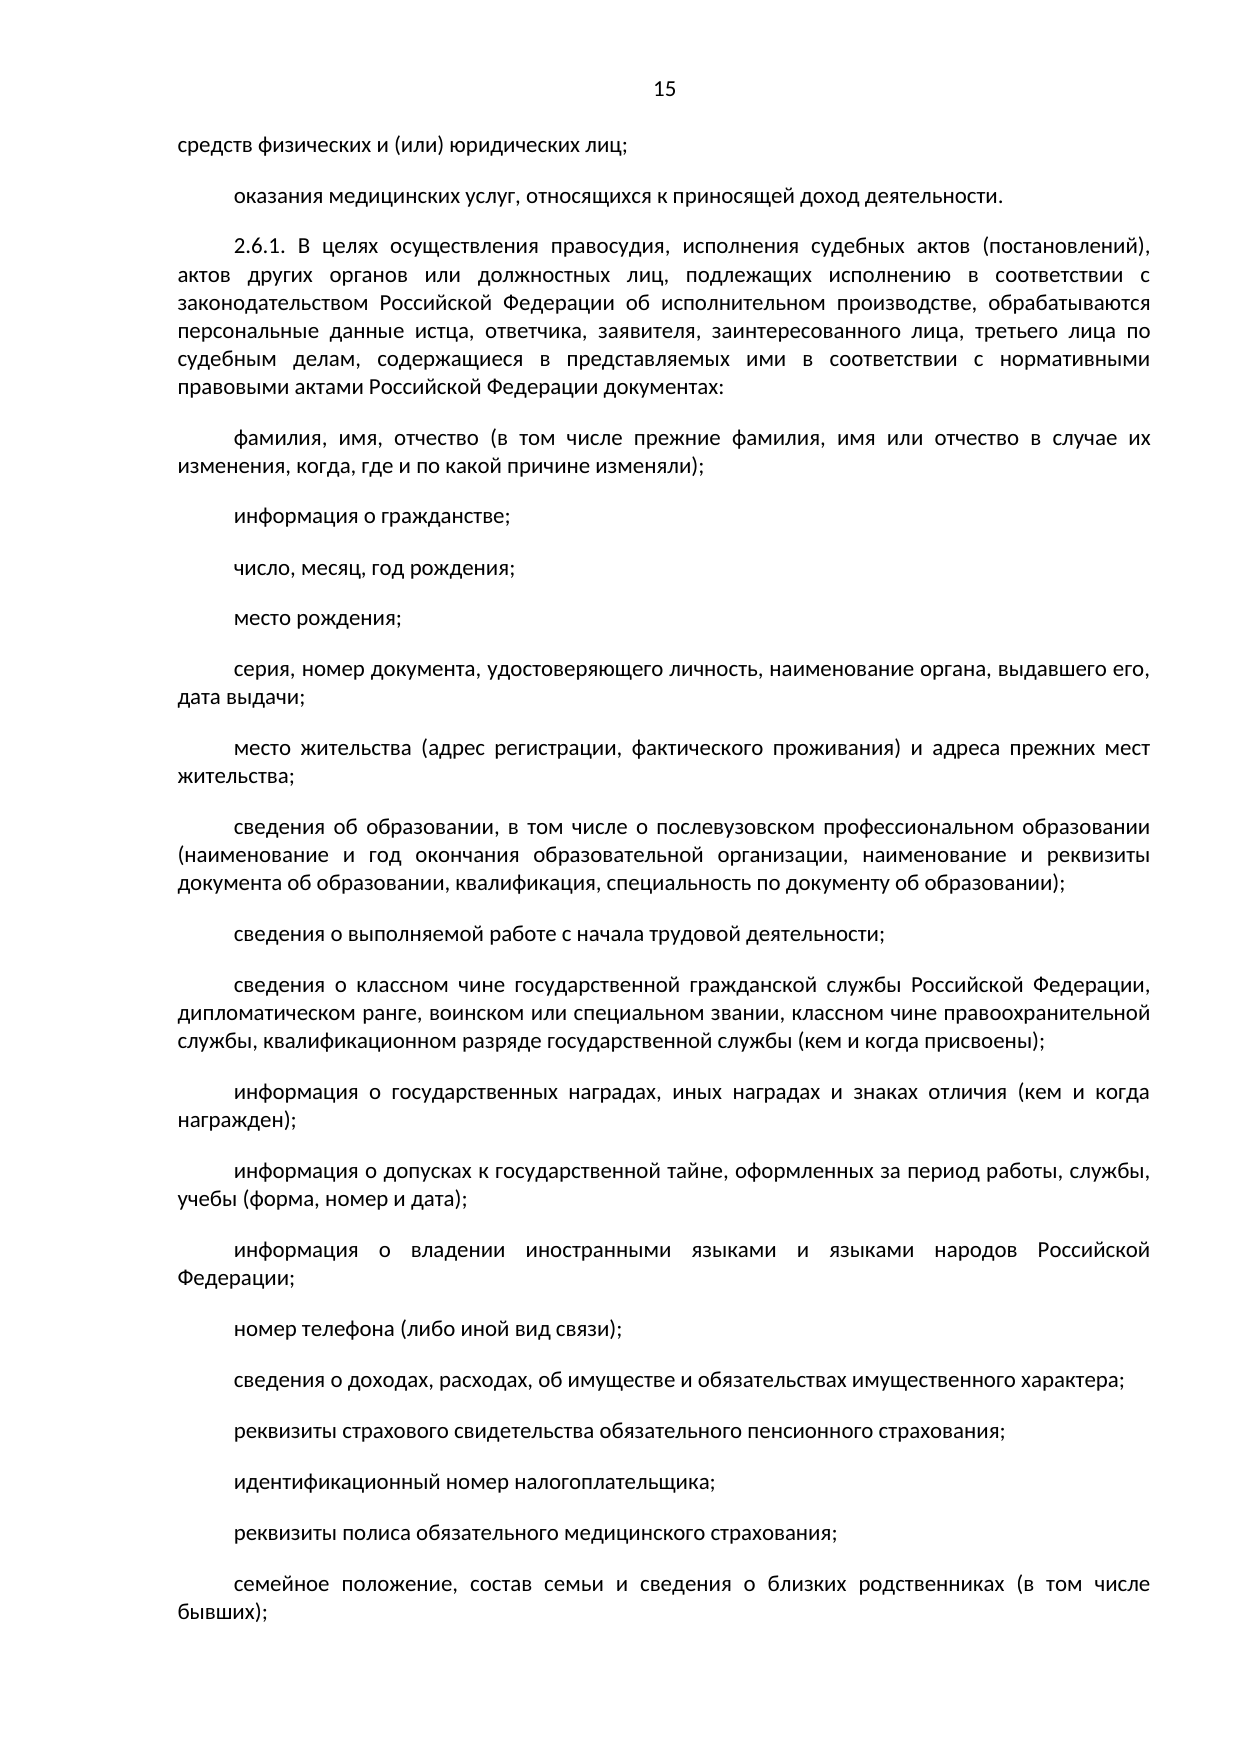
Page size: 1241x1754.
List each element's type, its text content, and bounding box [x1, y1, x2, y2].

text семейное положение, состав семьи и сведения о близких родственниках (в том числе бывших); [177, 1569, 1152, 1625]
text оказания медицинских услуг, относящихся к приносящей доход деятельности. [177, 181, 1152, 209]
text информация о владении иностранными языками и языками народов Российской Федерации; [177, 1235, 1152, 1291]
text сведения о классном чине государственной гражданской службы Российской Федерации, дипломатическом ранге, воинском или специальном звании, классном чине правоохранительной службы, квалификационном разряде государственной службы (кем и когда присвоены); [177, 970, 1152, 1054]
text сведения о выполняемой работе с начала трудовой деятельности; [177, 919, 1152, 947]
text сведения о доходах, расходах, об имуществе и обязательствах имущественного характера; [177, 1365, 1152, 1393]
text место жительства (адрес регистрации, фактического проживания) и адреса прежних мест жительства; [177, 733, 1152, 789]
text фамилия, имя, отчество (в том числе прежние фамилия, имя или отчество в случае их изменения, когда, где и по какой причине изменяли); [177, 423, 1152, 479]
text реквизиты страхового свидетельства обязательного пенсионного страхования; [177, 1416, 1152, 1444]
text сведения об образовании, в том числе о послевузовском профессиональном образовании (наименование и год окончания образовательной организации, наименование и реквизиты документа об образовании, квалификация, специальность по документу об образовании); [177, 812, 1152, 896]
text информация о гражданстве; [177, 502, 1152, 530]
text место рождения; [177, 603, 1152, 632]
text информация о государственных наградах, иных наградах и знаках отличия (кем и когда награжден); [177, 1077, 1152, 1133]
text число, месяц, год рождения; [177, 553, 1152, 581]
text серия, номер документа, удостоверяющего личность, наименование органа, выдавшего его, дата выдачи; [177, 654, 1152, 711]
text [177, 130, 1152, 158]
text информация о допусках к государственной тайне, оформленных за период работы, службы, учебы (форма, номер и дата); [177, 1156, 1152, 1212]
text реквизиты полиса обязательного медицинского страхования; [177, 1518, 1152, 1546]
text идентификационный номер налогоплательщика; [177, 1467, 1152, 1495]
text 2.6.1. В целях осуществления правосудия, исполнения судебных актов (постановлений), актов других органов или должностных лиц, подлежащих исполнению в соответствии с законодательством Российской Федерации об исполнительном производстве, обрабатываются персональные данные истца, ответчика, заявителя, заинтересованного лица, третьего лица по судебным делам, содержащиеся в представляемых ими в соответствии с нормативными правовыми актами Российской Федерации документах: [177, 232, 1152, 400]
text номер телефона (либо иной вид связи); [177, 1314, 1152, 1342]
